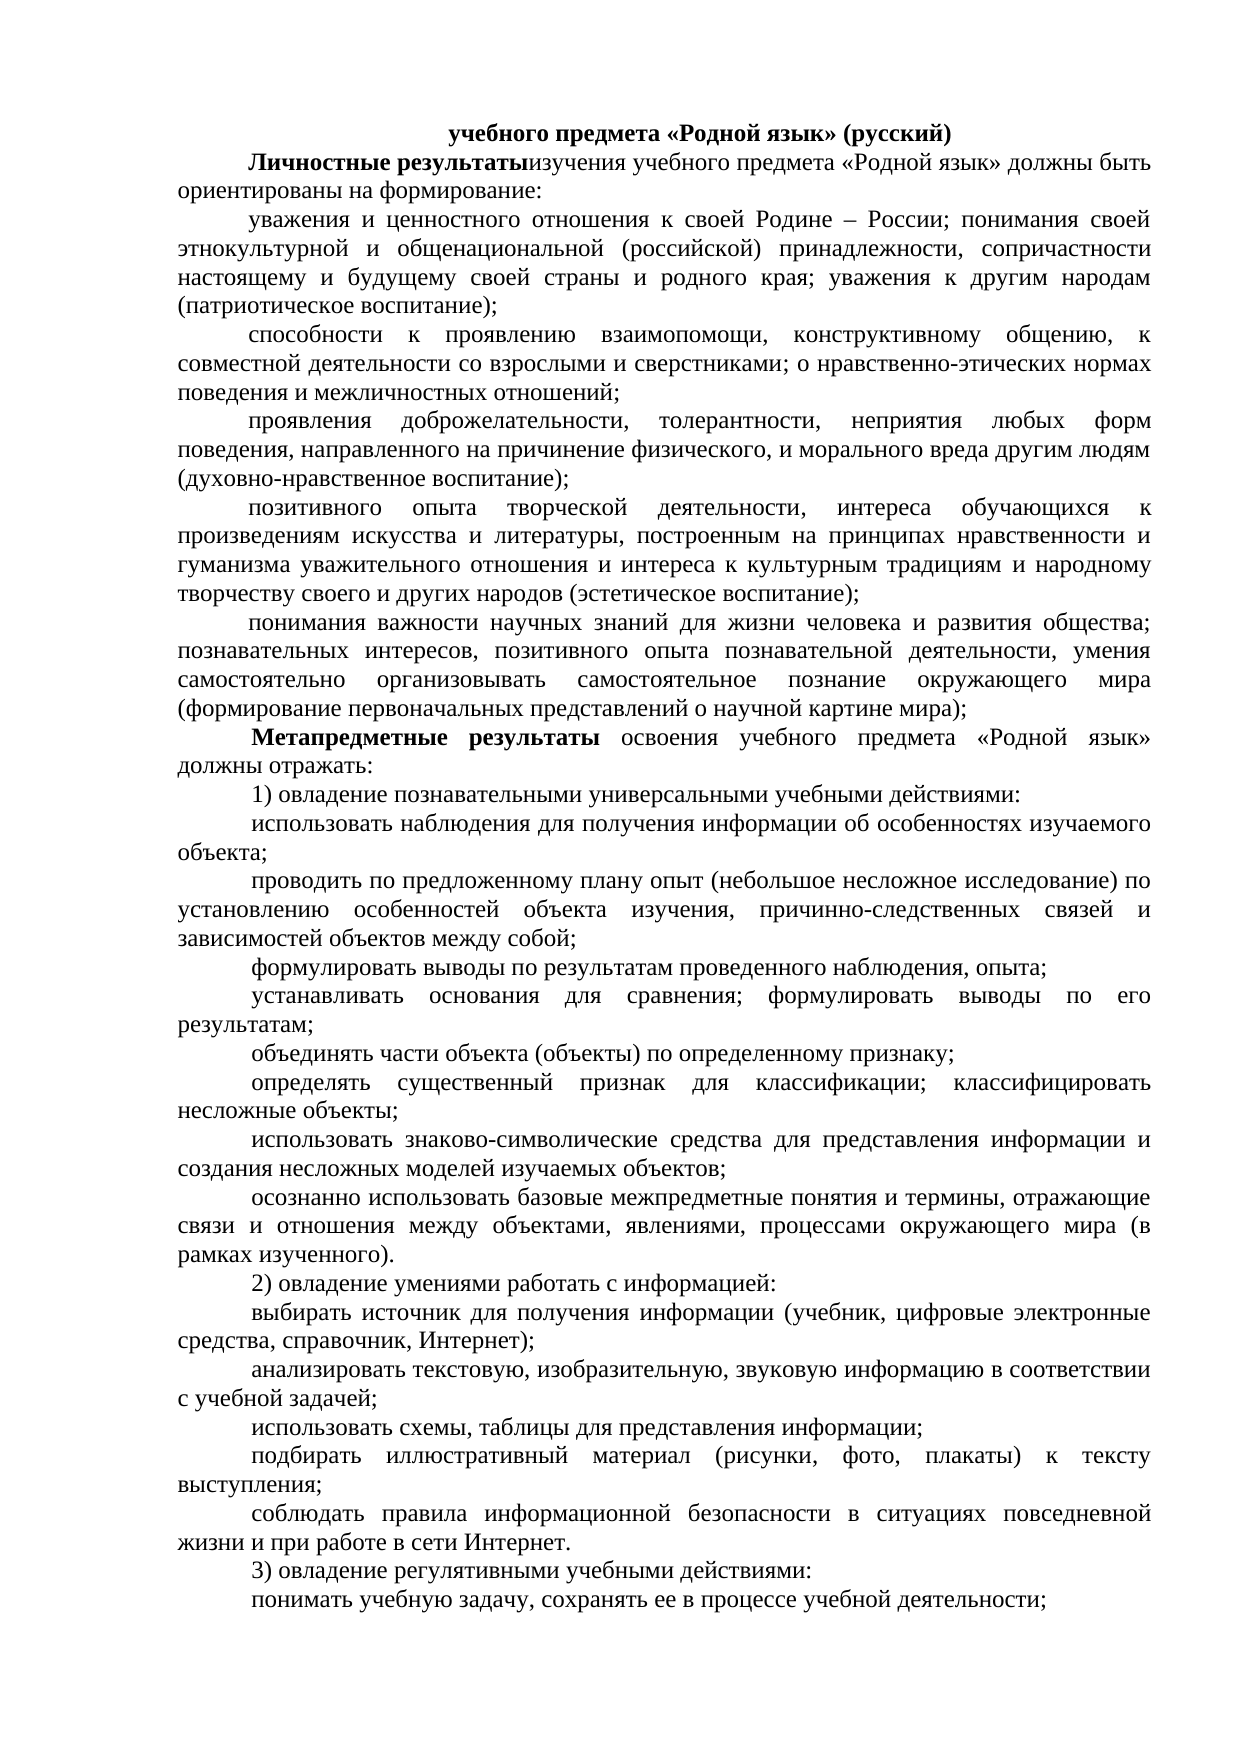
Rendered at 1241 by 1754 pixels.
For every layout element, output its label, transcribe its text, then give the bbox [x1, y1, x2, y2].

text понимания важности научных знаний для жизни человека и развития общества; познавательных интересов, позитивного опыта познавательной деятельности, умения самостоятельно организовывать самостоятельное познание окружающего мира (формирование первоначальных представлений о научной картине мира); [177, 607, 1152, 722]
text использовать схемы, таблицы для представления информации; [177, 1412, 1152, 1441]
text использовать наблюдения для получения информации об особенностях изучаемого объекта; [177, 808, 1152, 866]
text выбирать источник для получения информации (учебник, цифровые электронные средства, справочник, Интернет); [177, 1297, 1152, 1354]
text 1) овладение познавательными универсальными учебными действиями: [177, 779, 1152, 808]
text анализировать текстовую, изобразительную, звуковую информацию в соответствии с учебной задачей; [177, 1354, 1152, 1412]
text формулировать выводы по результатам проведенного наблюдения, опыта; [177, 952, 1152, 981]
text 3) овладение регулятивными учебными действиями: [177, 1556, 1152, 1584]
text понимать учебную задачу, сохранять ее в процессе учебной деятельности; [177, 1584, 1152, 1613]
text определять существенный признак для классификации; классифицировать несложные объекты; [177, 1067, 1152, 1124]
text устанавливать основания для сравнения; формулировать выводы по его результатам; [177, 981, 1152, 1038]
text проявления доброжелательности, толерантности, неприятия любых форм поведения, направленного на причинение физического, и морального вреда другим людям (духовно-нравственное воспитание); [177, 406, 1152, 492]
text использовать знаково-символические средства для представления информации и создания несложных моделей изучаемых объектов; [177, 1124, 1152, 1182]
text учебного предмета «Родной язык» (русский) [177, 118, 1152, 147]
text осознанно использовать базовые межпредметные понятия и термины, отражающие связи и отношения между объектами, явлениями, процессами окружающего мира (в рамках изученного). [177, 1182, 1152, 1268]
text объединять части объекта (объекты) по определенному признаку; [177, 1038, 1152, 1067]
text позитивного опыта творческой деятельности, интереса обучающихся к произведениям искусства и литературы, построенным на принципах нравственности и гуманизма уважительного отношения и интереса к культурным традициям и народному творчеству своего и других народов (эстетическое воспитание); [177, 492, 1152, 607]
text 2) овладение умениями работать с информацией: [177, 1268, 1152, 1297]
text Метапредметные результаты освоения учебного предмета «Родной язык» должны отражать: [177, 722, 1152, 779]
text проводить по предложенному плану опыт (небольшое несложное исследование) по установлению особенностей объекта изучения, причинно-следственных связей и зависимостей объектов между собой; [177, 866, 1152, 952]
text уважения и ценностного отношения к своей Родине – России; понимания своей этнокультурной и общенациональной (российской) принадлежности, сопричастности настоящему и будущему своей страны и родного края; уважения к другим народам (патриотическое воспитание); [177, 204, 1152, 319]
text Личностные результатыизучения учебного предмета «Родной язык» должны быть ориентированы на формирование: [177, 147, 1152, 204]
text способности к проявлению взаимопомощи, конструктивному общению, к совместной деятельности со взрослыми и сверстниками; о нравственно-этических нормах поведения и межличностных отношений; [177, 319, 1152, 406]
text соблюдать правила информационной безопасности в ситуациях повседневной жизни и при работе в сети Интернет. [177, 1498, 1152, 1556]
text подбирать иллюстративный материал (рисунки, фото, плакаты) к тексту выступления; [177, 1441, 1152, 1498]
